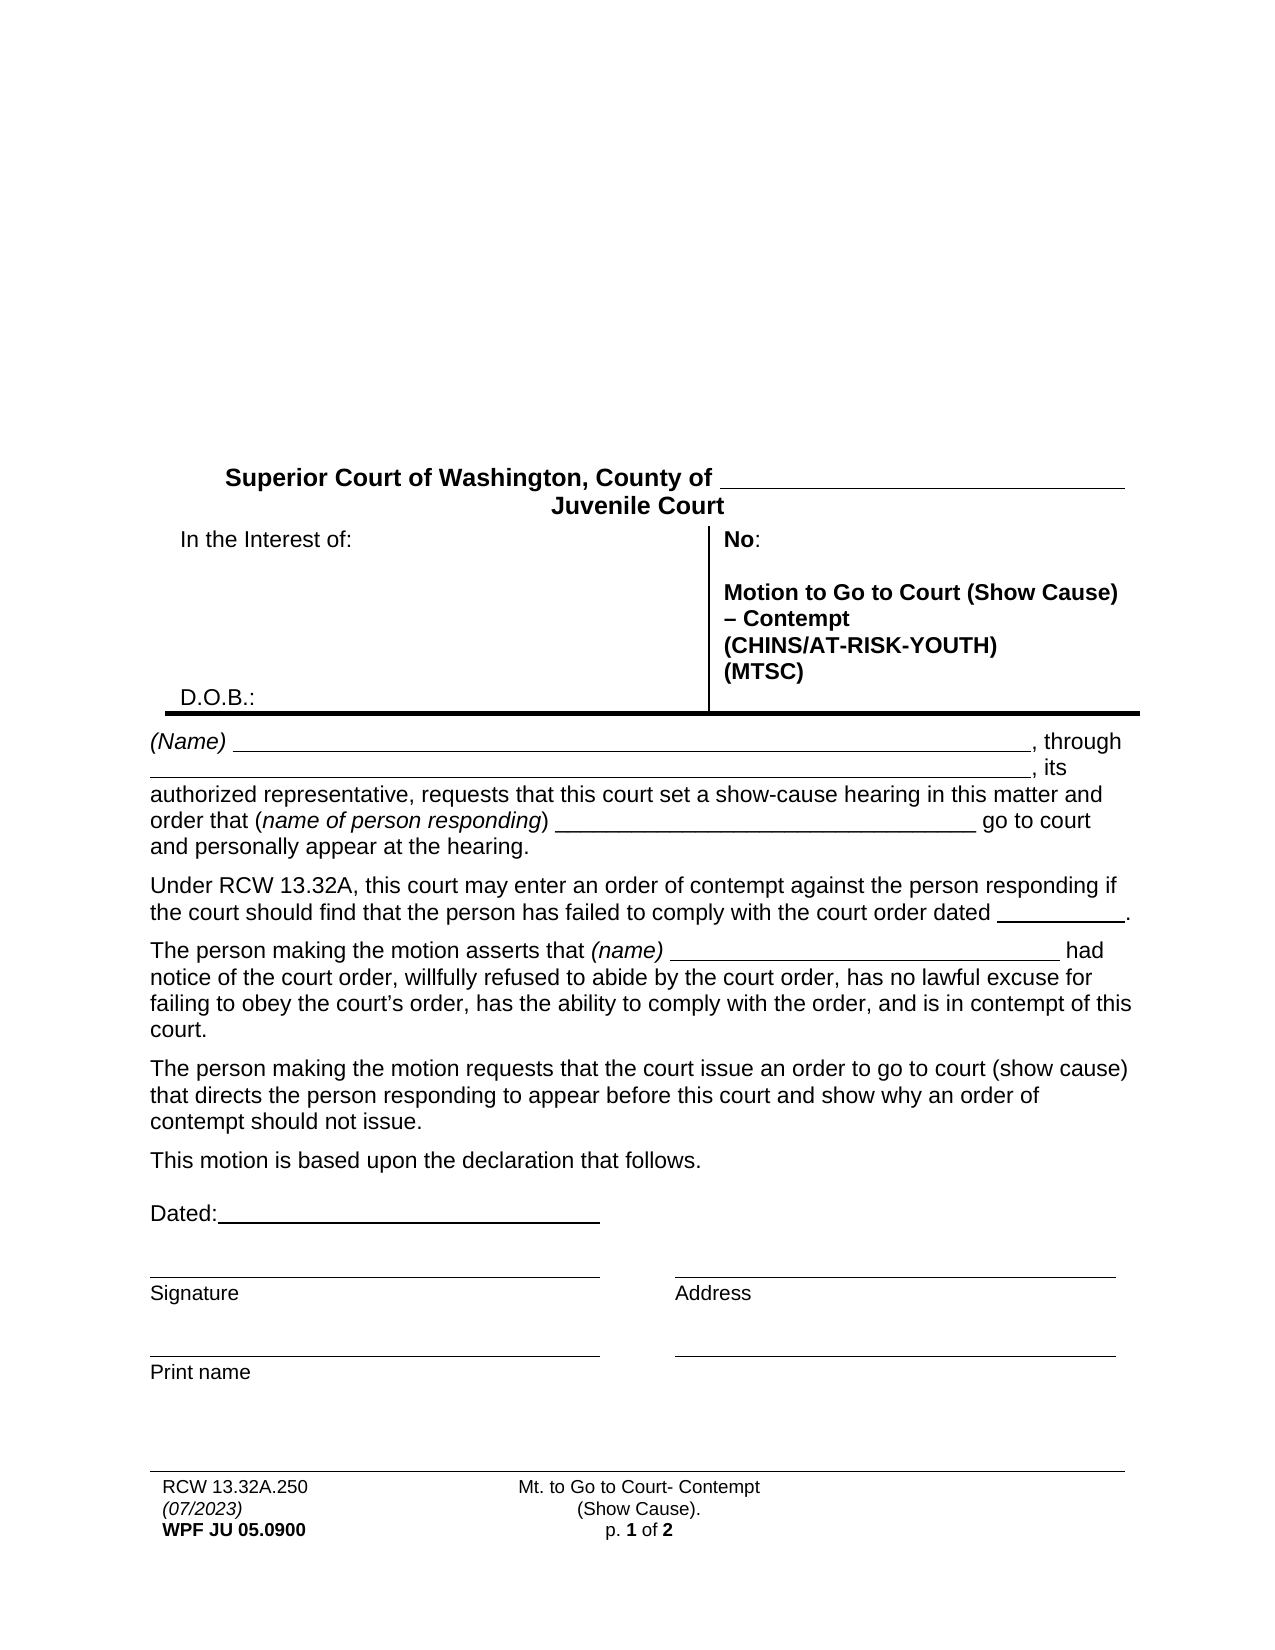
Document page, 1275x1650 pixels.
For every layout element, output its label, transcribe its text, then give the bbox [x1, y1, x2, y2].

text Juvenile Court [150, 491, 1125, 520]
text (Name) , through , its authorized representative, requests that this court set a show-cause hearing in this matter and order that (name of person responding) _________________________________ go to court and personally appear at the hearing. [150, 728, 1134, 860]
text The person making the motion requests that the court issue an order to go to court (show cause) that directs the person responding to appear before this court and show why an order of contempt should not issue. [150, 1055, 1134, 1134]
text Signature Address [150, 1281, 1134, 1305]
text Superior Court of Washington, County of [225, 462, 1125, 491]
table_header In the Interest of: D.O.B.: [165, 526, 708, 711]
text The person making the motion asserts that (name) had notice of the court order, willfully refused to abide by the court order, has no lawful excuse for failing to obey the court’s order, has the ability to comply with the order, and is in contempt of this court. [150, 937, 1134, 1043]
text Print name [150, 1360, 1134, 1384]
table_header No: Motion to Go to Court (Show Cause) – Contempt (CHINS/AT-RISK-YOUTH) (MTSC) [710, 526, 1140, 711]
text Dated: [150, 1199, 1134, 1226]
text Under RCW 13.32A, this court may enter an order of contempt against the person responding if the court should find that the person has failed to comply with the court order dated . [150, 872, 1134, 925]
text This motion is based upon the declaration that follows. [150, 1147, 1134, 1173]
